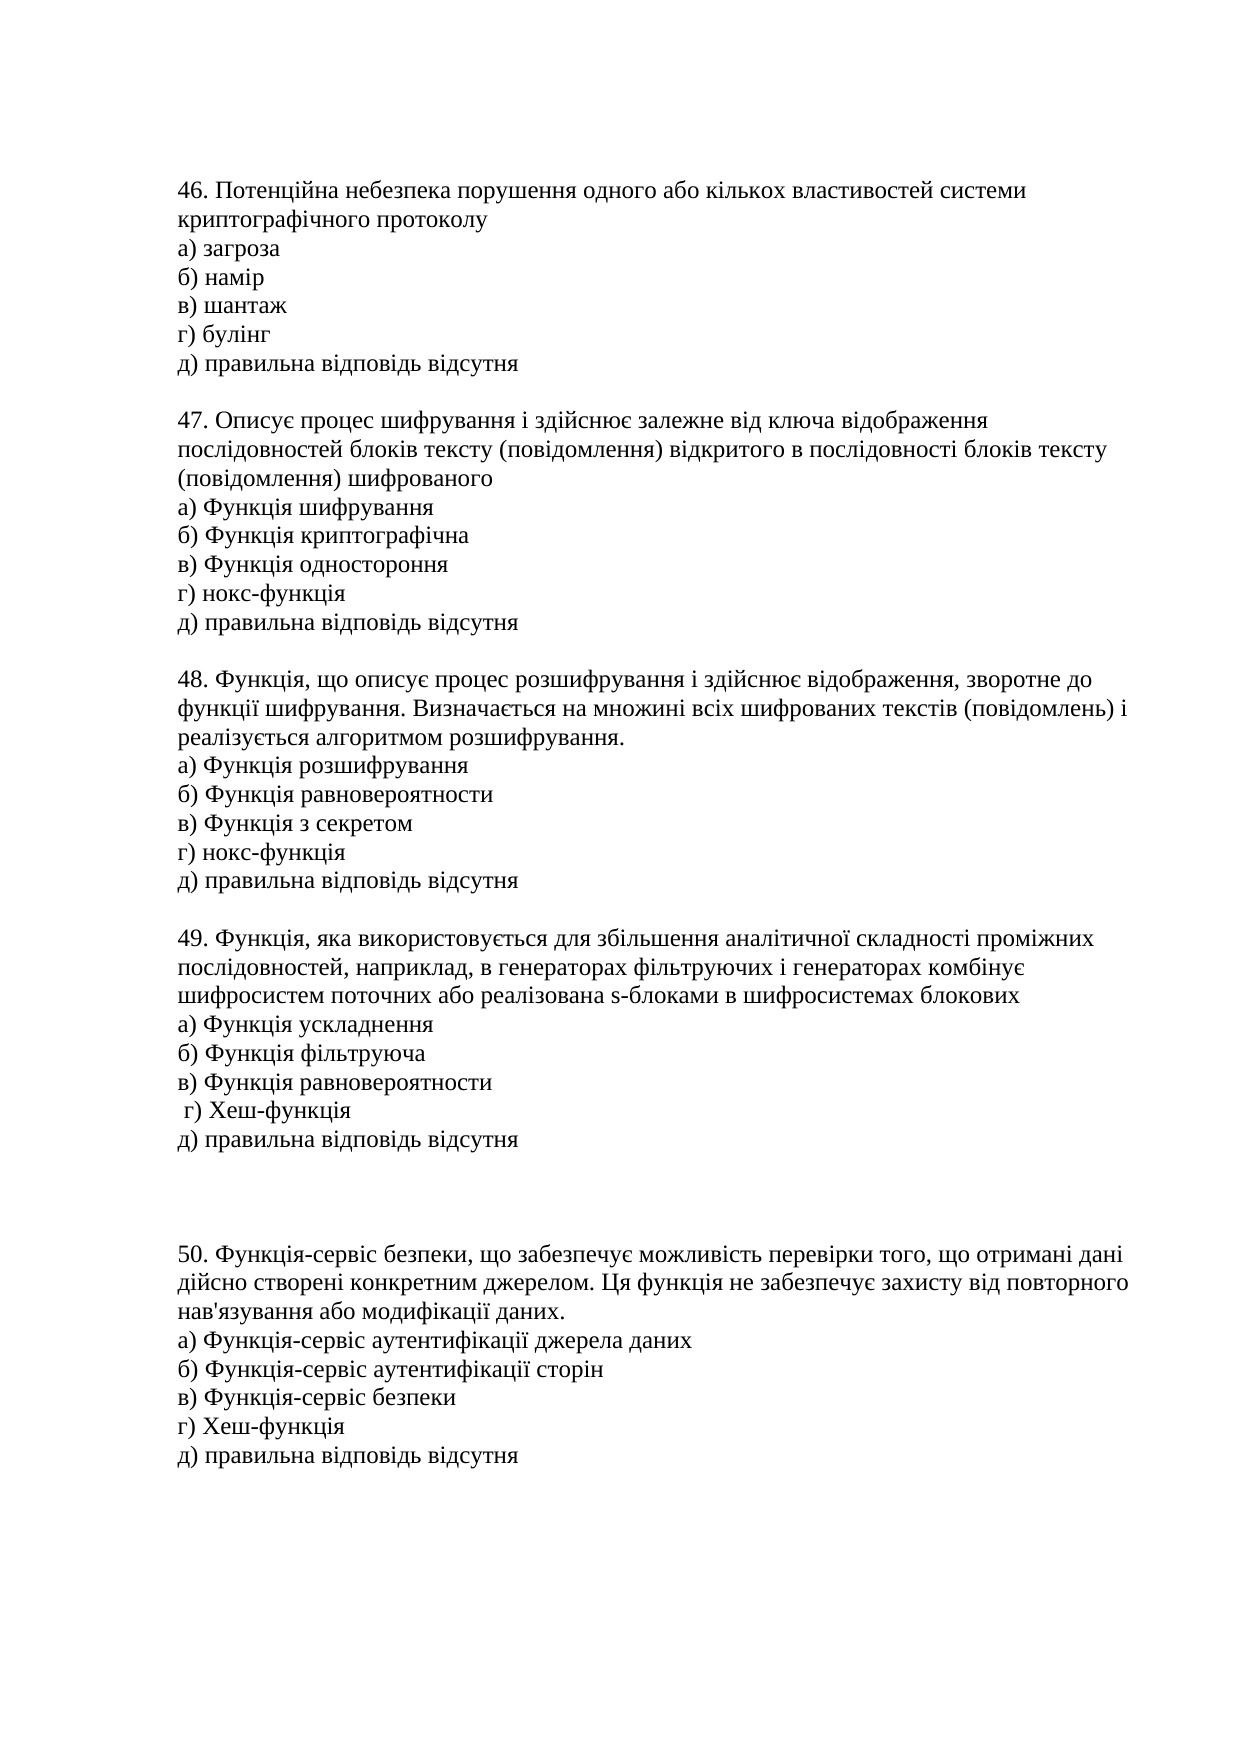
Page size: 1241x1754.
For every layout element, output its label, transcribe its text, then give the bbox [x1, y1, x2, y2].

text 49. Функція, яка використовується для збільшення аналітичної складності проміжних послідовностей, наприклад, в генераторах фільтруючих і генераторах комбінує шифросистем поточних або реалізована s-блоками в шифросистемах блокових а) Функція ускладнення б) Функція фільтруюча в) Функція равновероятности г) Хеш-функція д) правильна відповідь відсутня [177, 894, 1152, 1181]
text а) загроза б) намір в) шантаж [177, 233, 1152, 319]
text г) булінг д) правильна відповідь відсутня 47. Описує процес шифрування і здійснює залежне від ключа відображення послідовностей блоків тексту (повідомлення) відкритого в послідовності блоків тексту (повідомлення) шифрованого а) Функція шифрування б) Функція криптографічна в) Функція одностороння г) нокс-функція д) правильна відповідь відсутня [177, 319, 1152, 636]
text 46. Потенційна небезпека порушення одного або кількох властивостей системи криптографічного протоколу [177, 118, 1152, 233]
text г) Хеш-функція д) правильна відповідь відсутня [177, 1411, 1152, 1469]
text 50. Функція-сервіс безпеки, що забезпечує можливість перевірки того, що отримані дані дійсно створені конкретним джерелом. Ця функція не забезпечує захисту від повторного нав'язування або модифікації даних. а) Функція-сервіс аутентифікації джерела даних б) Функція-сервіс аутентифікації сторін в) Функція-сервіс безпеки [177, 1181, 1152, 1411]
text 48. Функція, що описує процес розшифрування і здійснює відображення, зворотне до функції шифрування. Визначається на множині всіх шифрованих текстів (повідомлень) і реалізується алгоритмом розшифрування. а) Функція розшифрування б) Функція равновероятности в) Функція з секретом г) нокс-функція д) правильна відповідь відсутня [177, 636, 1152, 894]
